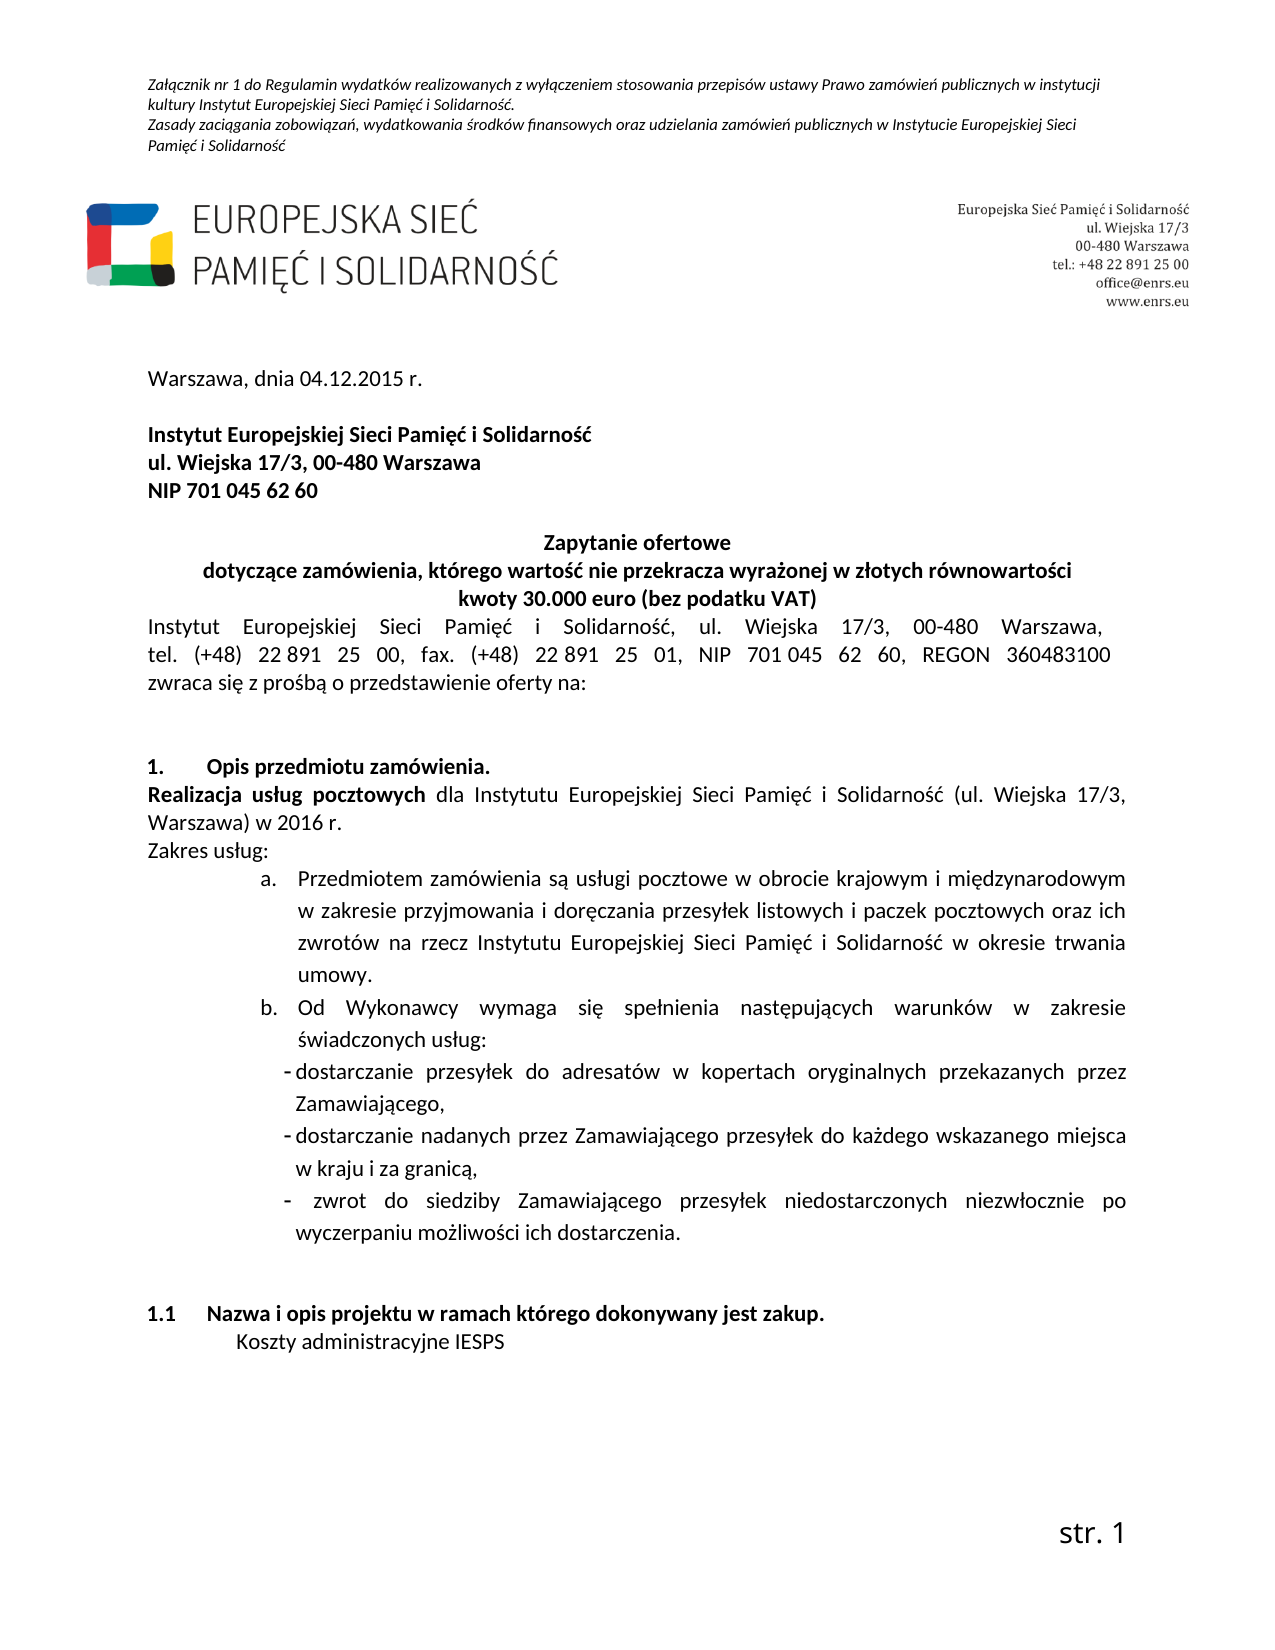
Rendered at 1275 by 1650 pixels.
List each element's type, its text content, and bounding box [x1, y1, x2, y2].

text Instytut Europejskiej Sieci Pamięć i Solidarność, ul. Wiejska 17/3, 00-480 Warszawa, tel. (+48) 22 891 25 00, fax. (+48) 22 891 25 01, NIP 701 045 62 60, REGON 360483100 zwraca się z prośbą o przedstawienie oferty na: [148, 612, 1127, 696]
text Zakres usług: [148, 836, 1127, 864]
list Nazwa i opis projektu w ramach którego dokonywany jest zakup. [146, 1299, 1127, 1327]
list dostarczanie przesyłek do adresatów w kopertach oryginalnych przekazanych przez Zamawiającego, [283, 1057, 1127, 1117]
list zwrot do siedziby Zamawiającego przesyłek niedostarczonych niezwłocznie po wyczerpaniu możliwości ich dostarczenia. [283, 1186, 1127, 1246]
text Instytut Europejskiej Sieci Pamięć i Solidarność [148, 420, 1127, 448]
text Koszty administracyjne IESPS [148, 1327, 1127, 1355]
picture [83, 195, 1190, 346]
list Przedmiotem zamówienia są usługi pocztowe w obrocie krajowym i międzynarodowym w zakresie przyjmowania i doręczania przesyłek listowych i paczek pocztowych oraz ich zwrotów na rzecz Instytutu Europejskiej Sieci Pamięć i Solidarność w okresie trwania umowy. [260, 864, 1127, 989]
text NIP 701 045 62 60 [148, 476, 1127, 504]
text Zapytanie ofertowe [148, 528, 1127, 556]
list Opis przedmiotu zamówienia. [146, 752, 1127, 780]
text ul. Wiejska 17/3, 00-480 Warszawa [148, 448, 1127, 476]
list dostarczanie nadanych przez Zamawiającego przesyłek do każdego wskazanego miejsca w kraju i za granicą, [283, 1122, 1127, 1182]
text kwoty 30.000 euro (bez podatku VAT) [148, 584, 1127, 612]
text dotyczące zamówienia, którego wartość nie przekracza wyrażonej w złotych równowartości [148, 556, 1127, 584]
text Realizacja usług pocztowych dla Instytutu Europejskiej Sieci Pamięć i Solidarność (ul. Wiejska 17/3, Warszawa) w 2016 r. [148, 780, 1127, 836]
text Warszawa, dnia 04.12.2015 r. [148, 346, 1127, 392]
list Od Wykonawcy wymaga się spełnienia następujących warunków w zakresie świadczonych usług: [260, 993, 1127, 1053]
